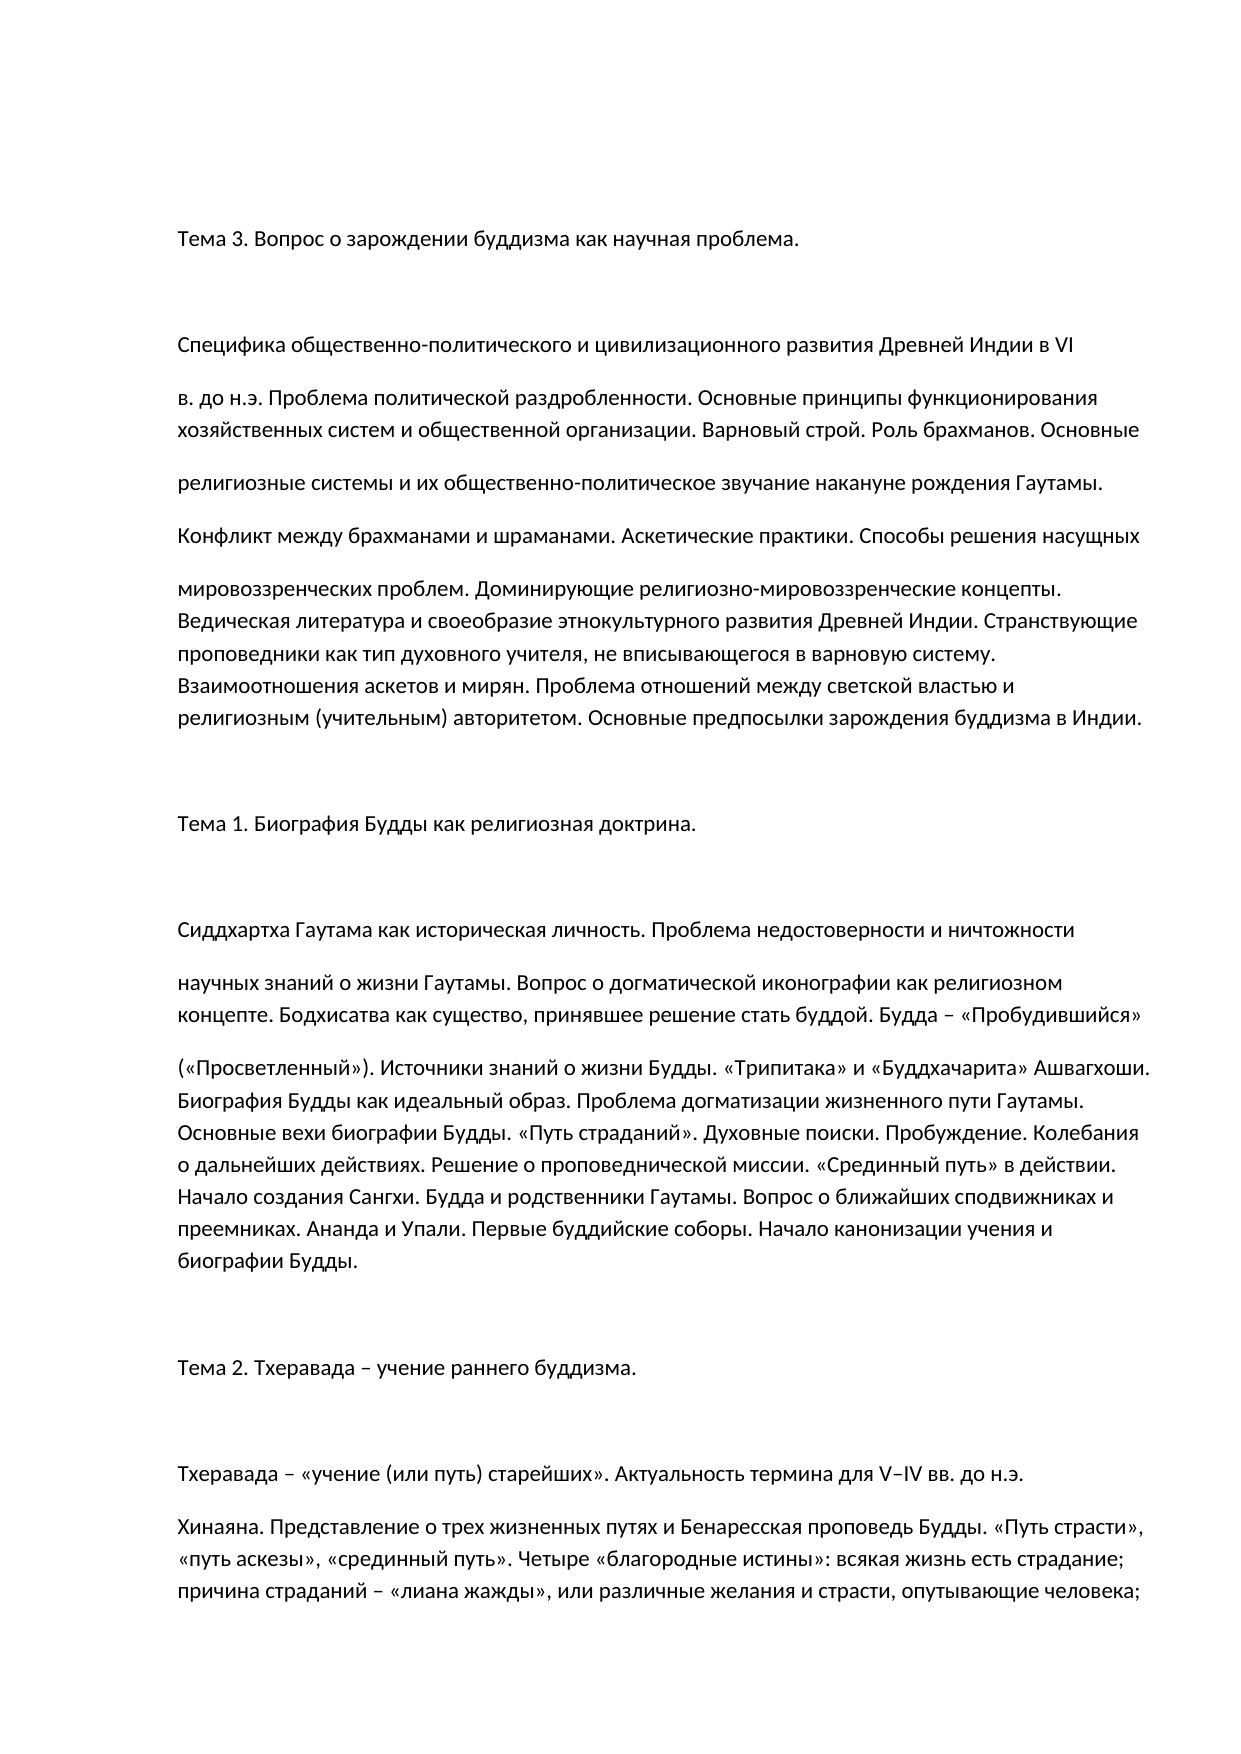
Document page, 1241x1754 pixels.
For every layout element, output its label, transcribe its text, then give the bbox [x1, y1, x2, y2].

text Сиддхартха Гаутама как историческая личность. Проблема недостоверности и ничтожности [177, 915, 1152, 943]
text Тема 2. Тхеравада – учение раннего буддизма. [177, 1353, 1152, 1381]
text религиозные системы и их общественно-политическое звучание накануне рождения Гаутамы. [177, 468, 1152, 496]
text Конфликт между брахманами и шраманами. Аскетические практики. Способы решения насущных [177, 521, 1152, 549]
text Специфика общественно-политического и цивилизационного развития Древней Индии в VI [177, 330, 1152, 358]
text в. до н.э. Проблема политической раздробленности. Основные принципы функционирования хозяйственных систем и общественной организации. Варновый строй. Роль брахманов. Основные [177, 383, 1152, 443]
text Тхеравада – «учение (или путь) старейших». Актуальность термина для V–IV вв. до н.э. [177, 1459, 1152, 1487]
text мировоззренческих проблем. Доминирующие религиозно-мировоззренческие концепты. Ведическая литература и своеобразие этнокультурного развития Древней Индии. Странствующие проповедники как тип духовного учителя, не вписывающегося в варновую систему. Взаимоотношения аскетов и мирян. Проблема отношений между светской властью и религиозным (учительным) авторитетом. Основные предпосылки зарождения буддизма в Индии. [177, 574, 1152, 731]
text Тема 1. Биография Будды как религиозная доктрина. [177, 809, 1152, 837]
text научных знаний о жизни Гаутамы. Вопрос о догматической иконографии как религиозном концепте. Бодхисатва как существо, принявшее решение стать буддой. Будда – «Пробудившийся» [177, 968, 1152, 1028]
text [177, 1512, 1152, 1604]
text («Просветленный»). Источники знаний о жизни Будды. «Трипитака» и «Буддхачарита» Ашвагхоши. Биография Будды как идеальный образ. Проблема догматизации жизненного пути Гаутамы. Основные вехи биографии Будды. «Путь страданий». Духовные поиски. Пробуждение. Колебания о дальнейших действиях. Решение о проповеднической миссии. «Срединный путь» в действии. Начало создания Сангхи. Будда и родственники Гаутамы. Вопрос о ближайших сподвижниках и преемниках. Ананда и Упали. Первые буддийские соборы. Начало канонизации учения и биографии Будды. [177, 1053, 1152, 1275]
text Тема 3. Вопрос о зарождении буддизма как научная проблема. [177, 224, 1152, 252]
